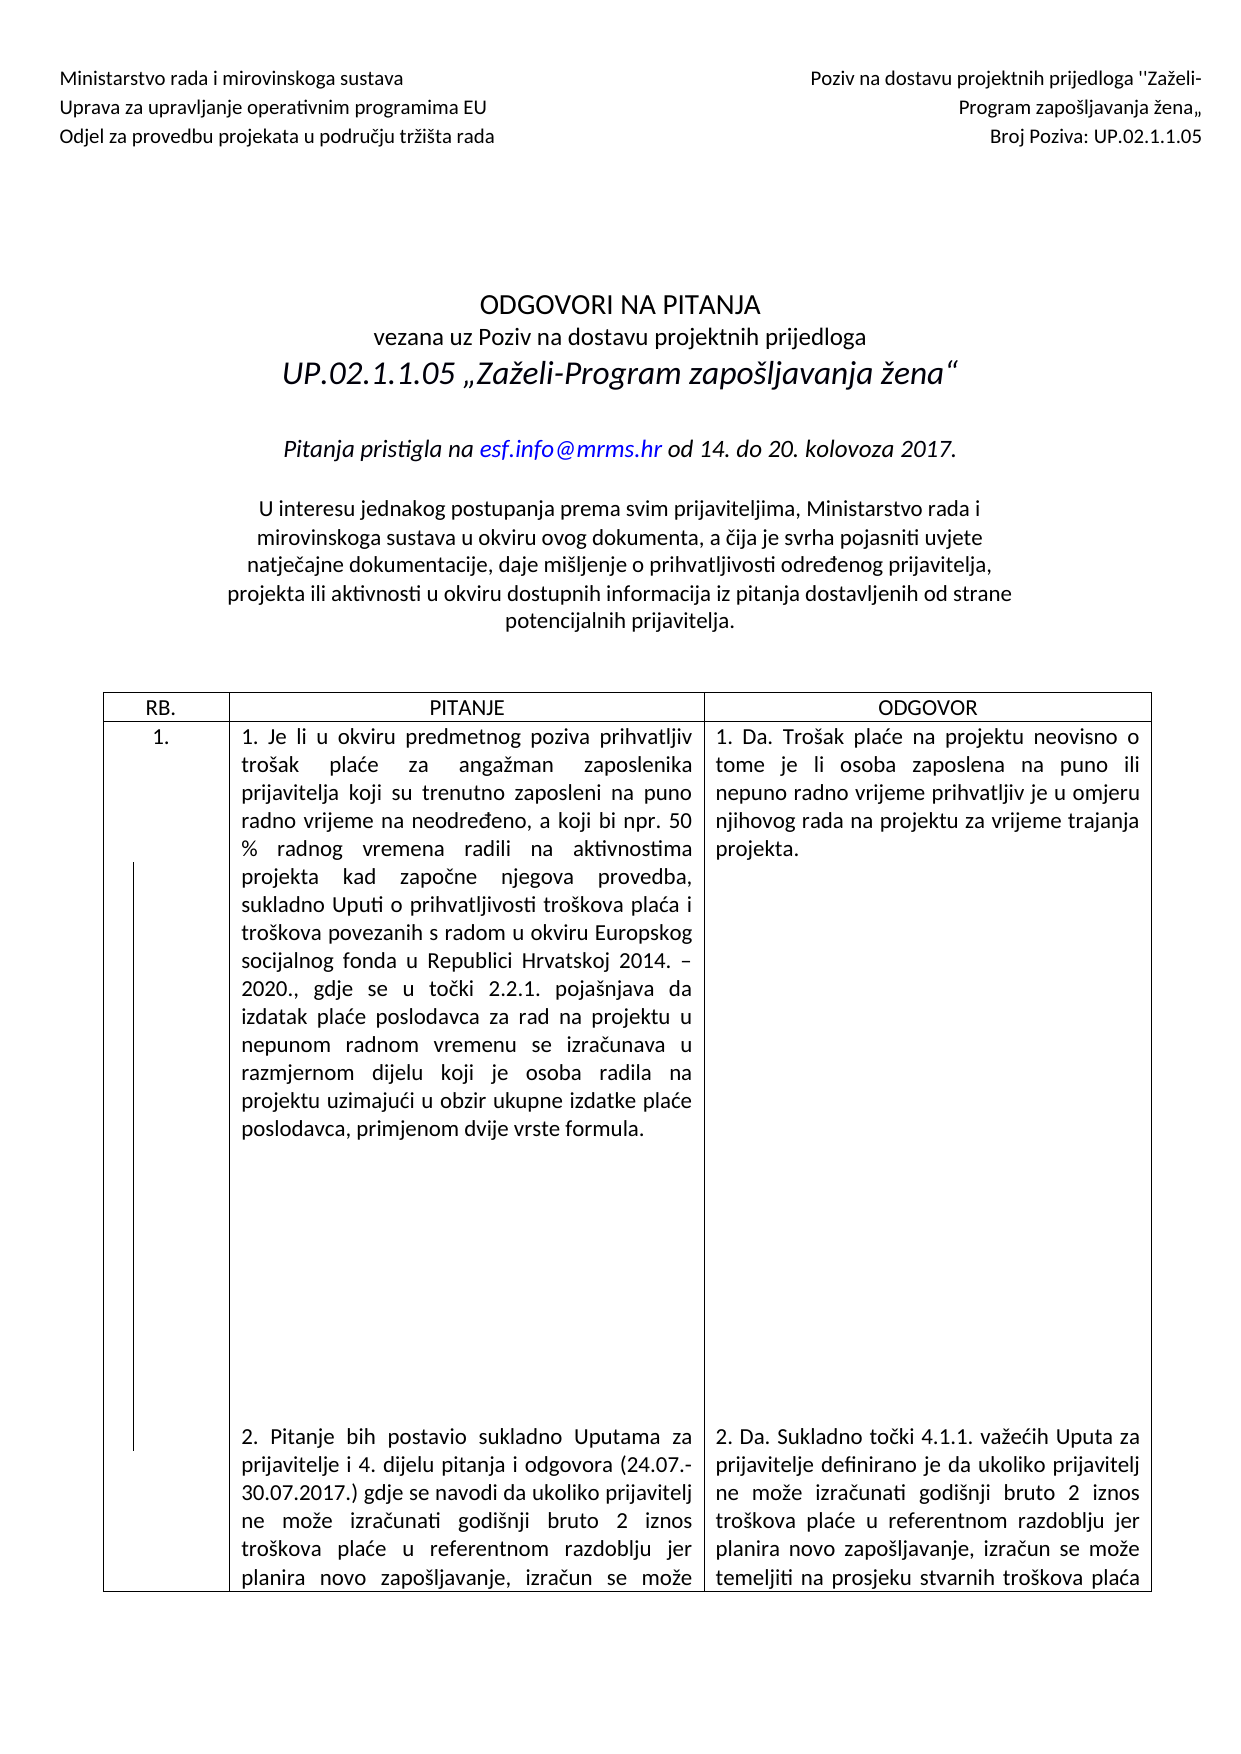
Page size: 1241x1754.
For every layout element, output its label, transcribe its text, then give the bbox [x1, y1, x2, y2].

text Pitanja pristigla na esf.info@mrms.hr od 14. do 20. kolovoza 2017. [148, 433, 1093, 464]
text ODGOVORI NA PITANJA [148, 286, 1093, 322]
table_header RB. [104, 693, 229, 721]
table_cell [230, 722, 704, 1591]
table_header ODGOVOR [705, 693, 1151, 721]
table_cell [104, 722, 229, 1591]
text vezana uz Poziv na dostavu projektnih prijedloga [148, 322, 1093, 352]
text projekta ili aktivnosti u okviru dostupnih informacija iz pitanja dostavljenih od strane [148, 579, 1093, 607]
text U interesu jednakog postupanja prema svim prijaviteljima, Ministarstvo rada i [148, 494, 1093, 523]
table_header PITANJE [230, 693, 704, 721]
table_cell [705, 722, 1151, 1591]
text natječajne dokumentacije, daje mišljenje o prihvatljivosti određenog prijavitelja, [148, 551, 1093, 579]
text UP.02.1.1.05 „Zaželi-Program zapošljavanja žena“ [148, 352, 1093, 393]
text mirovinskoga sustava u okviru ovog dokumenta, a čija je svrha pojasniti uvjete [148, 523, 1093, 551]
text potencijalnih prijavitelja. [148, 607, 1093, 667]
